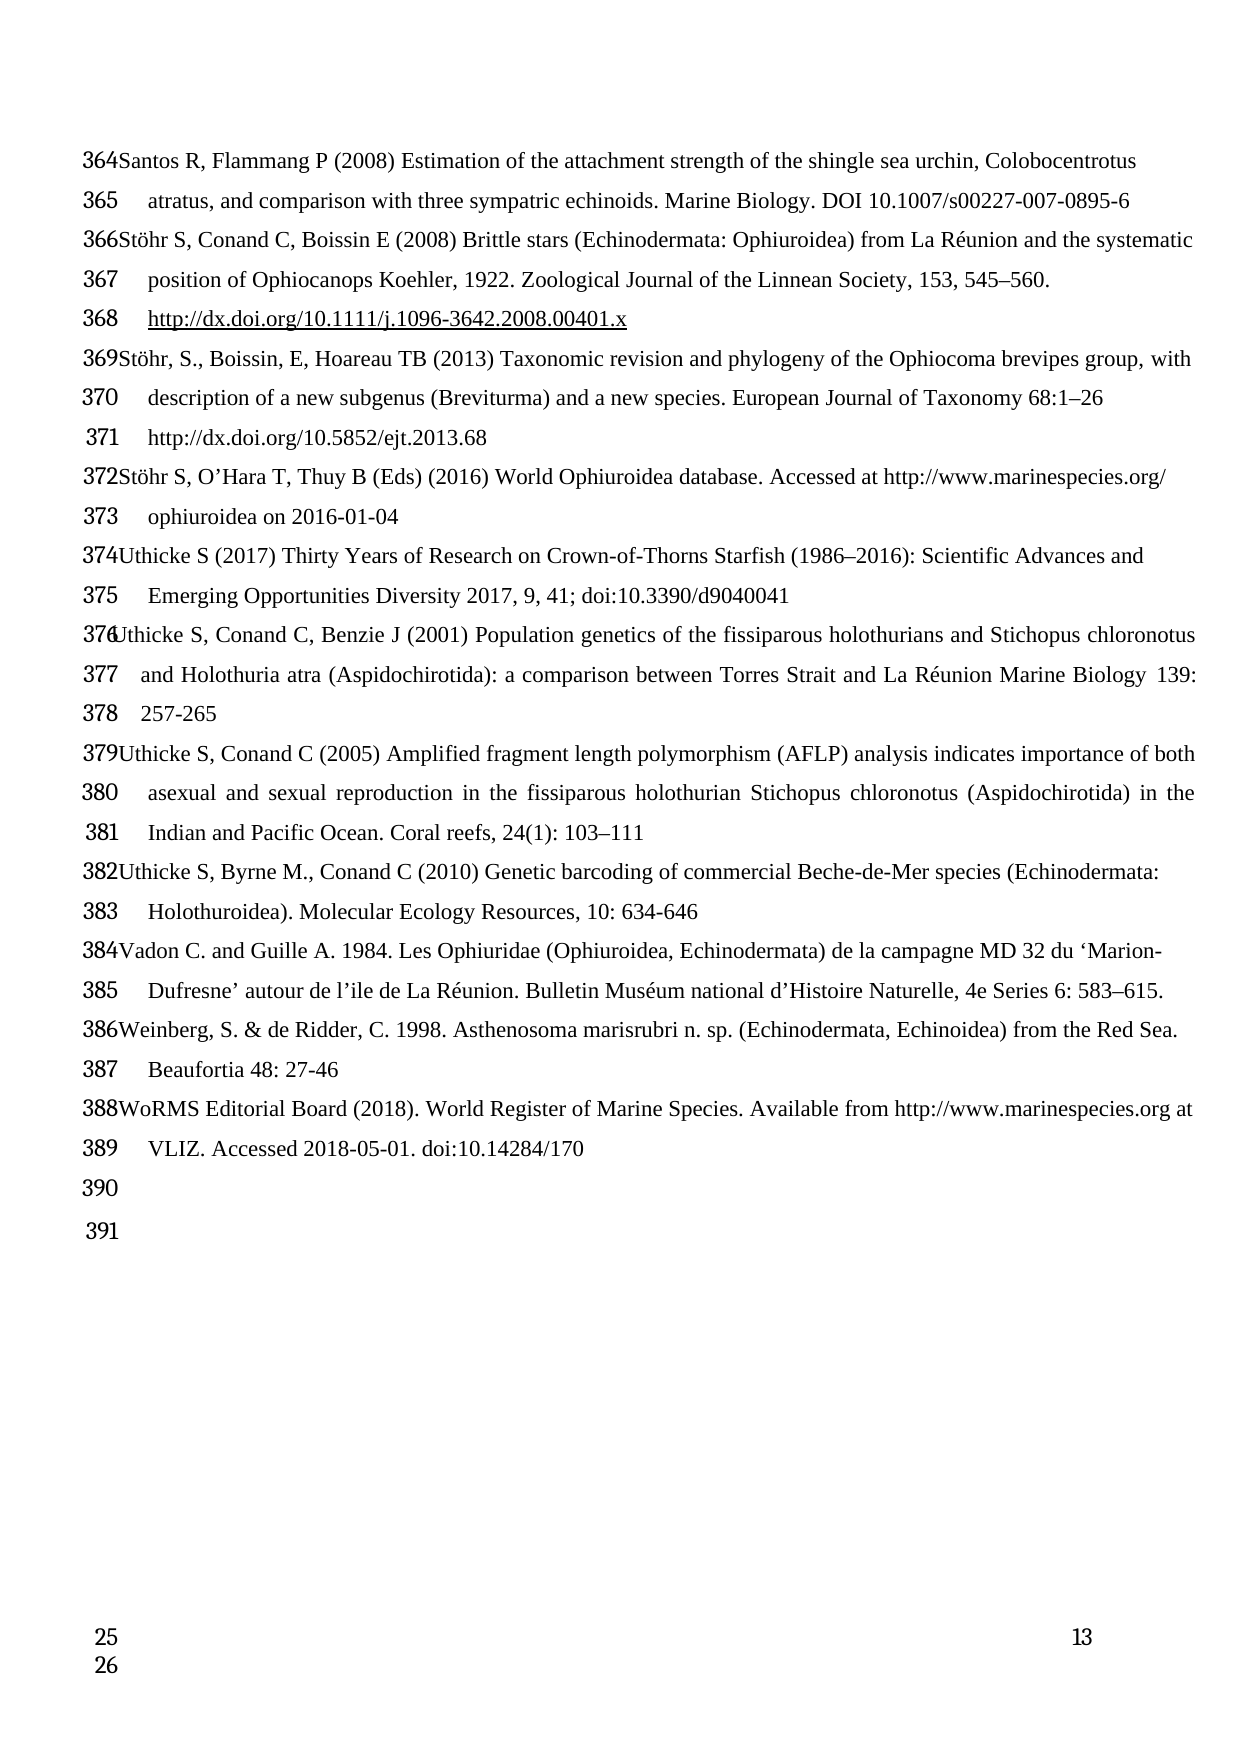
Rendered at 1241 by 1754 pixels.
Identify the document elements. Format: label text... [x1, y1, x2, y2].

text Uthicke S (2017) Thirty Years of Research on Crown-of-Thorns Starfish (1986–2016): Scientific Advances and Emerging Opportunities Diversity 2017, 9, 41; doi:10.3390/d9040041 [118, 542, 1197, 608]
text Santos R, Flammang P (2008) Estimation of the attachment strength of the shingle sea urchin, Colobocentrotus atratus, and comparison with three sympatric echinoids. Marine Biology. DOI 10.1007/s00227-007-0895-6 [118, 148, 1197, 213]
text WoRMS Editorial Board (2018). World Register of Marine Species. Available from http://www.marinespecies.org at VLIZ. Accessed 2018-05-01. doi:10.14284/170 [118, 1095, 1197, 1161]
text Uthicke S, Byrne M., Conand C (2010) Genetic barcoding of commercial Beche-de-Mer species (Echinodermata: Holothuroidea). Molecular Ecology Resources, 10: 634-646 [118, 858, 1197, 924]
text Vadon C. and Guille A. 1984. Les Ophiuridae (Ophiuroidea, Echinodermata) de la campagne MD 32 du ‘Marion- Dufresne’ autour de l’ile de La Réunion. Bulletin Muséum national d’Histoire Naturelle, 4e Series 6: 583–615. [118, 937, 1197, 1003]
text Weinberg, S. & de Ridder, C. 1998. Asthenosoma marisrubri n. sp. (Echinodermata, Echinoidea) from the Red Sea. Beaufortia 48: 27-46 [118, 1016, 1197, 1082]
subtitle Uthicke S, Conand C (2005) Amplified fragment length polymorphism (AFLP) analysis indicates importance of both asexual and sexual reproduction in the fissiparous holothurian Stichopus chloronotus (Aspidochirotida) in the Indian and Pacific Ocean. Coral reefs, 24(1): 103–111 [118, 740, 1197, 845]
text Stöhr S, Conand C, Boissin E (2008) Brittle stars (Echinodermata: Ophiuroidea) from La Réunion and the systematic position of Ophiocanops Koehler, 1922. Zoological Journal of the Linnean Society, 153, 545–560. http://dx.doi.org/10.1111/j.1096-3642.2008.00401.x [118, 227, 1197, 332]
text Stöhr S, O’Hara T, Thuy B (Eds) (2016) World Ophiuroidea database. Accessed at http://www.marinespecies.org/ ophiuroidea on 2016-01-04 [118, 463, 1197, 529]
text Uthicke S, Conand C, Benzie J (2001) Population genetics of the fissiparous holothurians and Stichopus chloronotus and Holothuria atra (Aspidochirotida): a comparison between Torres Strait and La Réunion Marine Biology 139: 257-265 [111, 621, 1197, 727]
text Stöhr, S., Boissin, E, Hoareau TB (2013) Taxonomic revision and phylogeny of the Ophiocoma brevipes group, with description of a new subgenus (Breviturma) and a new species. European Journal of Taxonomy 68:1–26 http://dx.doi.org/10.5852/ejt.2013.68 [118, 345, 1197, 450]
